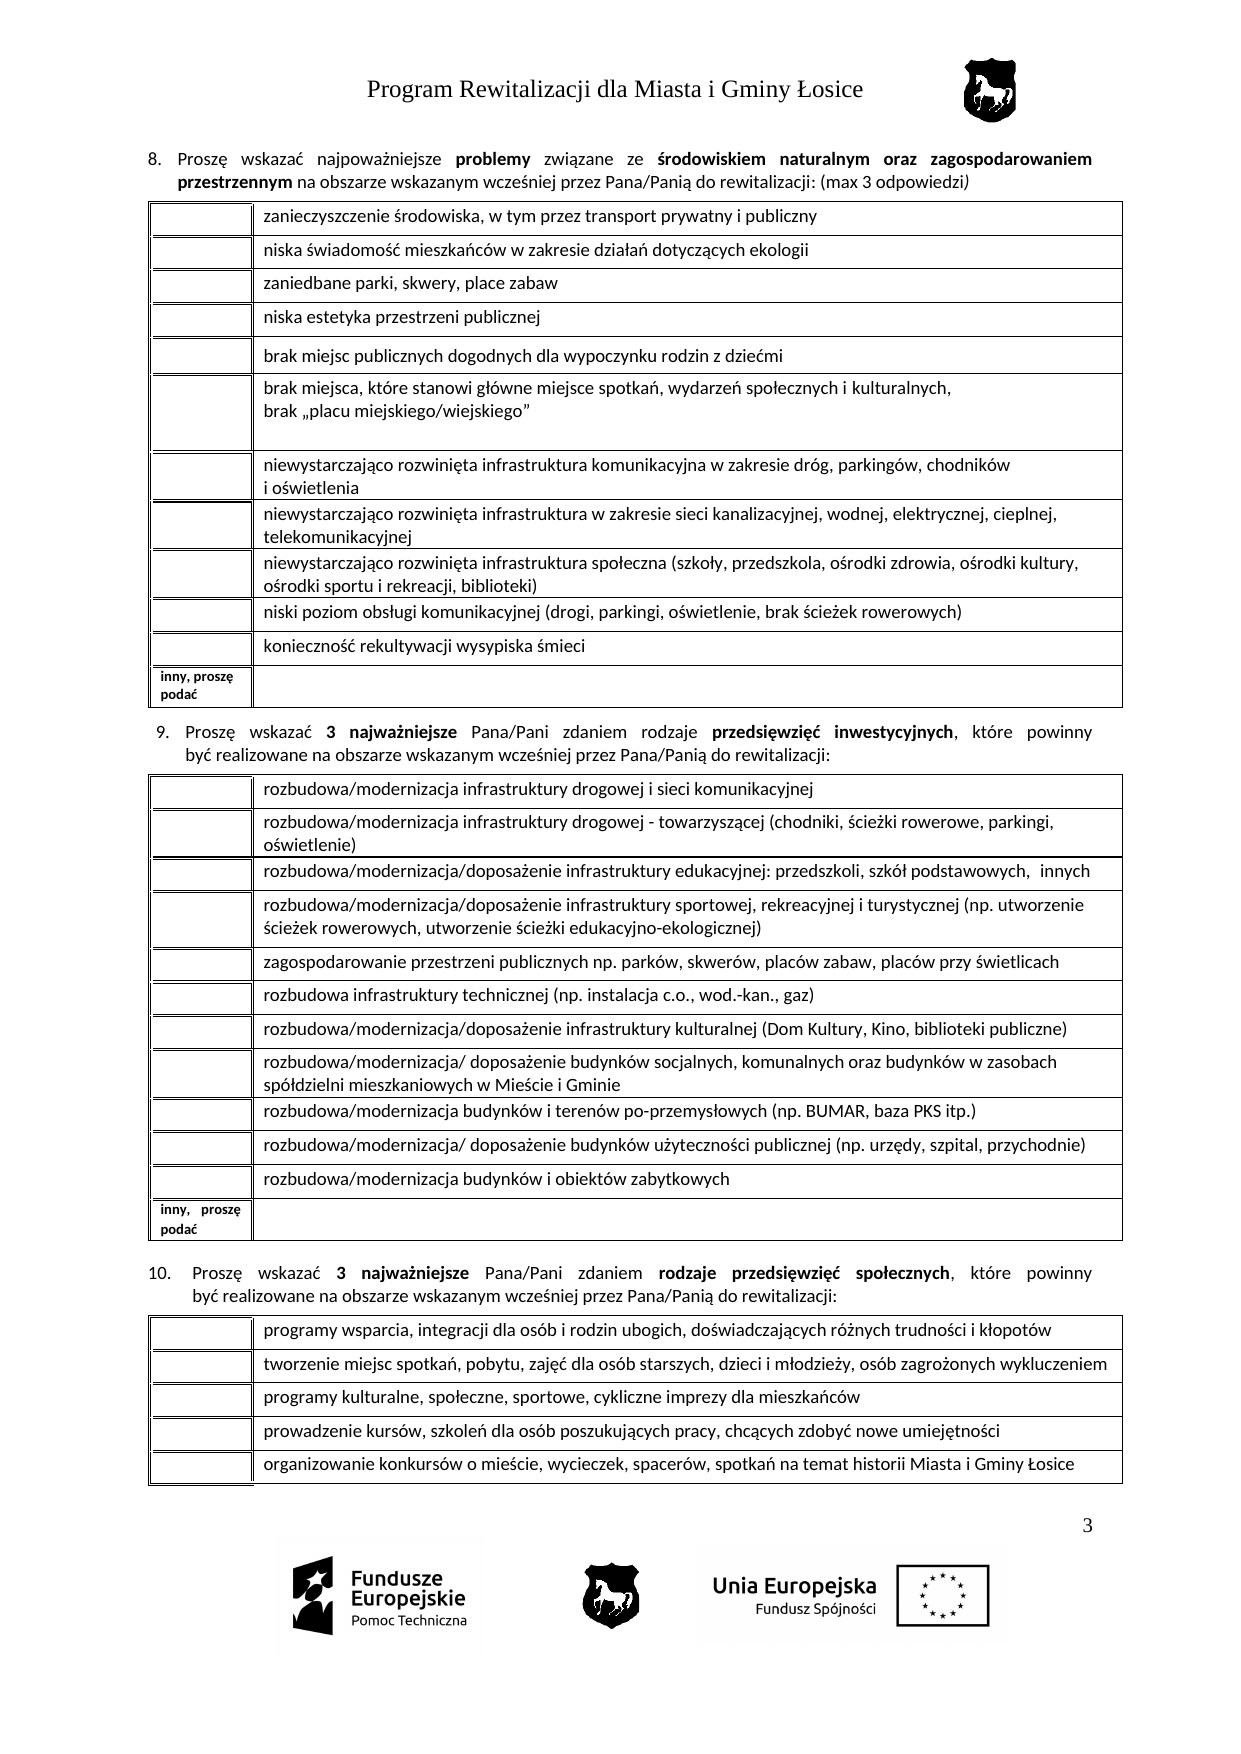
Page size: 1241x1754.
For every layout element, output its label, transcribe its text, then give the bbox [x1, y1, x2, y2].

list Proszę wskazać 3 najważniejsze Pana/Pani zdaniem rodzaje przedsięwzięć społecznych, które powinny być realizowane na obszarze wskazanym wcześniej przez Pana/Panią do rewitalizacji: [148, 1261, 1093, 1307]
table_cell [254, 666, 1122, 707]
table_cell tworzenie miejsc spotkań, pobytu, zajęć dla osób starszych, dzieci i młodzieży, osób zagrożonych wykluczeniem [254, 1350, 1122, 1382]
table_cell organizowanie konkursów o mieście, wycieczek, spacerów, spotkań na temat historii Miasta i Gminy Łosice [252, 1451, 1122, 1483]
table_header rozbudowa/modernizacja infrastruktury drogowej i sieci komunikacyjnej [252, 775, 1122, 807]
table_cell [151, 808, 251, 856]
table_cell [149, 1130, 252, 1164]
table_cell niewystarczająco rozwinięta infrastruktura komunikacyjna w zakresie dróg, parkingów, chodników i oświetlenia [254, 451, 1122, 499]
table_cell rozbudowa/modernizacja infrastruktury drogowej - towarzyszącej (chodniki, ścieżki rowerowe, parkingi, oświetlenie) [254, 809, 1122, 856]
table_header [151, 1318, 252, 1348]
table_cell [149, 268, 252, 302]
table_cell [151, 1450, 252, 1483]
table_cell [149, 302, 252, 336]
table_cell rozbudowa/modernizacja budynków i obiektów zabytkowych [254, 1165, 1122, 1197]
table_cell [149, 631, 252, 664]
list Proszę wskazać najpoważniejsze problemy związane ze środowiskiem naturalnym oraz zagospodarowaniem przestrzennym na obszarze wskazanym wcześniej przez Pana/Panią do rewitalizacji: (max 3 odpowiedzi) [148, 148, 1093, 193]
table_cell [151, 373, 251, 450]
table_cell rozbudowa/modernizacja/doposażenie infrastruktury kulturalnej (Dom Kultury, Kino, biblioteki publiczne) [254, 1015, 1122, 1048]
table_cell konieczność rekultywacji wysypiska śmieci [254, 632, 1122, 664]
table_cell [149, 980, 252, 1014]
table_cell rozbudowa/modernizacja/doposażenie infrastruktury sportowej, rekreacyjnej i turystycznej (np. utworzenie ścieżek rowerowych, utworzenie ścieżki edukacyjno-ekologicznej) [254, 891, 1122, 947]
table_header [151, 777, 252, 807]
table_cell programy kulturalne, społeczne, sportowe, cykliczne imprezy dla mieszkańców [254, 1383, 1122, 1416]
table_cell inny, proszę podać [151, 1198, 251, 1240]
table_cell zagospodarowanie przestrzeni publicznych np. parków, skwerów, placów zabaw, placów przy świetlicach [254, 948, 1122, 980]
table_cell [151, 1048, 251, 1097]
table_cell [149, 1014, 252, 1048]
table_cell rozbudowa infrastruktury technicznej (np. instalacja c.o., wod.-kan., gaz) [254, 981, 1122, 1014]
table_cell [149, 548, 252, 597]
table_header [151, 204, 252, 235]
table_cell [149, 1164, 252, 1197]
table_cell brak miejsca, które stanowi główne miejsce spotkań, wydarzeń społecznych i kulturalnych, brak „placu miejskiego/wiejskiego” [254, 374, 1122, 450]
table_cell [151, 235, 251, 268]
table_header programy wsparcia, integracji dla osób i rodzin ubogich, doświadczających różnych trudności i kłopotów [252, 1316, 1122, 1348]
table_cell [149, 890, 252, 947]
picture [693, 1544, 1010, 1647]
table_cell niewystarczająco rozwinięta infrastruktura w zakresie sieci kanalizacyjnej, wodnej, elektrycznej, cieplnej, telekomunikacyjnej [254, 500, 1122, 548]
table_cell rozbudowa/modernizacja/ doposażenie budynków socjalnych, komunalnych oraz budynków w zasobach spółdzielni mieszkaniowych w Mieście i Gminie [254, 1049, 1122, 1097]
table_cell niewystarczająco rozwinięta infrastruktura społeczna (szkoły, przedszkola, ośrodki zdrowia, ośrodki kultury, ośrodki sportu i rekreacji, biblioteki) [254, 549, 1122, 597]
table_cell zaniedbane parki, skwery, place zabaw [254, 269, 1122, 302]
table_cell [149, 597, 252, 631]
table_cell [149, 1382, 252, 1416]
table_cell [151, 1097, 251, 1130]
table_cell niska estetyka przestrzeni publicznej [254, 303, 1122, 336]
table_cell [151, 336, 251, 373]
table_cell [151, 1349, 251, 1382]
table_cell niska świadomość mieszkańców w zakresie działań dotyczących ekologii [254, 236, 1122, 268]
table_cell [151, 947, 251, 980]
table_cell rozbudowa/modernizacja/doposażenie infrastruktury edukacyjnej: przedszkoli, szkół podstawowych, innych [254, 858, 1122, 890]
table_cell brak miejsc publicznych dogodnych dla wypoczynku rodzin z dziećmi [254, 337, 1122, 373]
picture [273, 1536, 486, 1655]
table_cell [254, 1199, 1122, 1240]
table_cell prowadzenie kursów, szkoleń dla osób poszukujących pracy, chcących zdobyć nowe umiejętności [254, 1417, 1122, 1449]
table_cell rozbudowa/modernizacja budynków i terenów po-przemysłowych (np. BUMAR, baza PKS itp.) [254, 1098, 1122, 1130]
table_cell [151, 856, 251, 890]
table_cell [149, 499, 252, 548]
table_cell inny, proszę podać [151, 665, 251, 707]
table_cell niski poziom obsługi komunikacyjnej (drogi, parkingi, oświetlenie, brak ścieżek rowerowych) [254, 598, 1122, 631]
table_cell [149, 450, 252, 499]
list Proszę wskazać 3 najważniejsze Pana/Pani zdaniem rodzaje przedsięwzięć inwestycyjnych, które powinny być realizowane na obszarze wskazanym wcześniej przez Pana/Panią do rewitalizacji: [156, 720, 1093, 766]
table_header zanieczyszczenie środowiska, w tym przez transport prywatny i publiczny [252, 202, 1122, 235]
table_cell [151, 1416, 251, 1449]
table_cell rozbudowa/modernizacja/ doposażenie budynków użyteczności publicznej (np. urzędy, szpital, przychodnie) [254, 1131, 1122, 1164]
